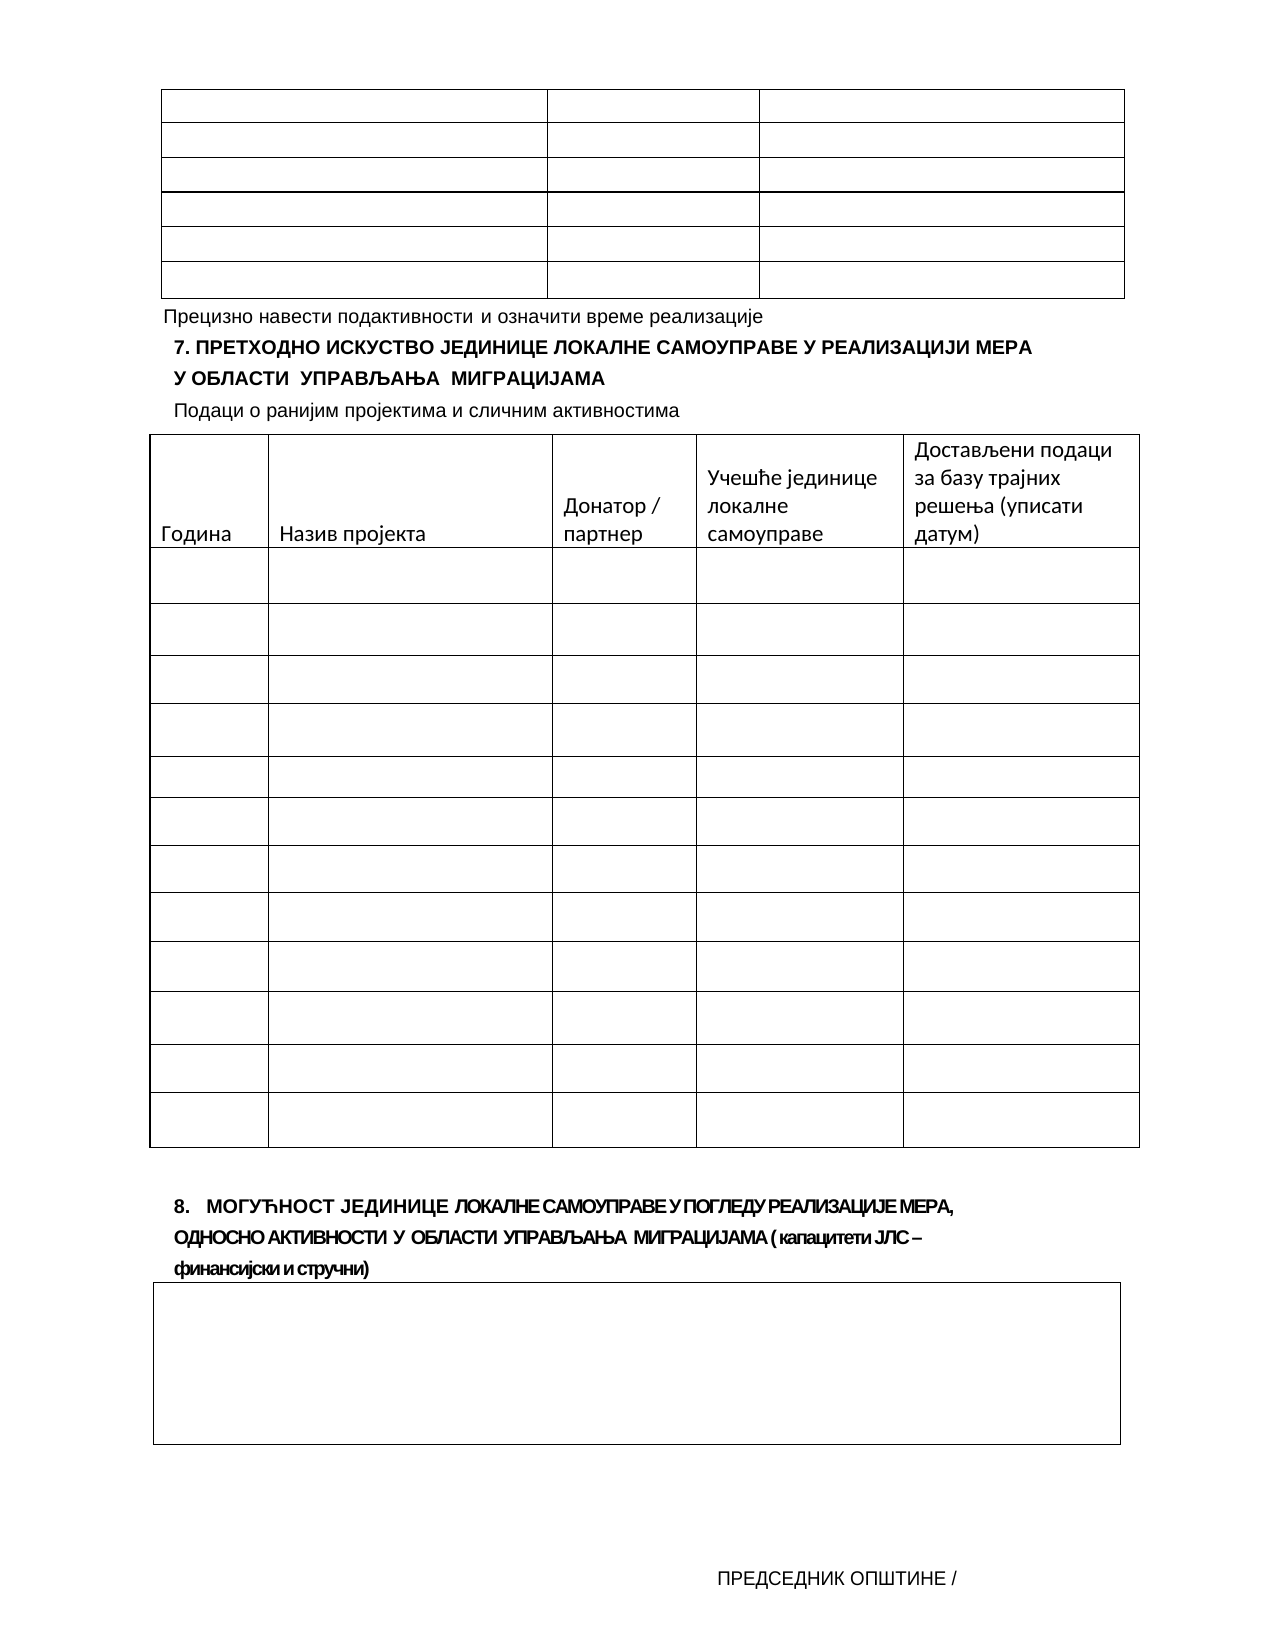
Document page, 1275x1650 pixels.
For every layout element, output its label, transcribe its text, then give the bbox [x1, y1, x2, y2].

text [702, 1567, 1125, 1589]
table_cell [697, 1045, 903, 1092]
table_header Назив пројекта [269, 435, 552, 547]
table_cell [904, 798, 1139, 845]
table_cell [760, 158, 1124, 191]
table_cell [269, 1093, 552, 1147]
table_cell [162, 262, 547, 297]
table_cell [553, 846, 696, 892]
table_cell [269, 942, 552, 991]
table_cell [553, 548, 696, 603]
table_cell [904, 1045, 1139, 1092]
table_cell [904, 704, 1139, 756]
table_cell [553, 604, 696, 655]
table_header Достављени подаци за базу трајних решења (уписати датум) [904, 435, 1139, 547]
table_cell [697, 548, 903, 603]
table_cell [151, 1045, 268, 1092]
table_cell [548, 158, 759, 191]
table_cell [904, 604, 1139, 655]
table_cell [553, 656, 696, 703]
table_cell [162, 90, 547, 122]
list ПРЕТХОДНО ИСКУСТВО ЈЕДИНИЦЕ ЛОКАЛНЕ САМОУПРАВЕ У РЕАЛИЗАЦИЈИ МЕРА У ОБЛАСТИ УПРАВЉАЊА МИГРАЦИЈАМА [173, 336, 1034, 389]
table_cell [269, 757, 552, 797]
table_cell [548, 193, 759, 226]
table_cell [904, 942, 1139, 991]
table_cell [151, 704, 268, 756]
table_cell [548, 123, 759, 157]
table_cell [904, 1093, 1139, 1147]
table_cell [269, 704, 552, 756]
table_cell [904, 548, 1139, 603]
table_cell [697, 846, 903, 892]
table_cell [904, 656, 1139, 703]
table_header Учешће јединице локалне самоуправе [697, 435, 903, 547]
table_cell [151, 846, 268, 892]
table_cell [553, 893, 696, 941]
table_cell [162, 227, 547, 261]
table_cell [697, 604, 903, 655]
table_cell [269, 604, 552, 655]
table_cell [269, 992, 552, 1044]
table_cell [760, 227, 1124, 261]
table_cell [151, 548, 268, 603]
table_cell [697, 942, 903, 991]
table_cell [269, 798, 552, 845]
table_cell [697, 656, 903, 703]
table_cell [548, 90, 759, 122]
table_cell [151, 656, 268, 703]
table_cell [697, 757, 903, 797]
table_cell [269, 1045, 552, 1092]
table_cell [904, 846, 1139, 892]
table_cell [553, 1093, 696, 1147]
table_cell [697, 992, 903, 1044]
table_cell [904, 757, 1139, 797]
table_header Донатор / партнер [553, 435, 696, 547]
table_cell [553, 757, 696, 797]
text Прецизно навести подактивности и означити време реализације [163, 304, 1125, 327]
table_cell [904, 992, 1139, 1044]
table_cell [151, 942, 268, 991]
table_cell [760, 90, 1124, 122]
table_cell [269, 656, 552, 703]
table_cell [760, 123, 1124, 157]
table_cell [548, 227, 759, 261]
table_cell [151, 1093, 268, 1147]
table_cell [553, 942, 696, 991]
table_header Година [151, 435, 268, 547]
table_cell [904, 893, 1139, 941]
table_cell [269, 548, 552, 603]
table_cell [151, 992, 268, 1044]
table_cell [269, 893, 552, 941]
table_cell [151, 798, 268, 845]
table_cell [553, 798, 696, 845]
text Подаци о ранијим пројектима и сличним активностима [173, 398, 1125, 421]
table_cell [269, 846, 552, 892]
table_cell [760, 193, 1124, 226]
table_cell [151, 893, 268, 941]
table_cell [697, 1093, 903, 1147]
table_cell [553, 1045, 696, 1092]
table_cell [162, 158, 547, 191]
table_cell [553, 704, 696, 756]
table_cell [697, 893, 903, 941]
table_cell [162, 193, 547, 226]
table_cell [760, 262, 1124, 297]
table_cell [151, 757, 268, 797]
table_cell [697, 704, 903, 756]
table_cell [697, 798, 903, 845]
list МОГУЋНОСТ ЈЕДИНИЦЕ ЛОКАЛНЕ САМОУПРАВЕ У ПОГЛЕДУ РЕАЛИЗАЦИЈЕ МЕРА, ОДНОСНО АКТИВНОСТИ У ОБЛАСТИ УПРАВЉАЊА МИГРАЦИЈАМА ( капацитети ЈЛС – финансијски и стручни) [173, 1194, 1010, 1279]
table_cell [553, 992, 696, 1044]
table_cell [151, 604, 268, 655]
table_cell [548, 262, 759, 297]
table_cell [162, 123, 547, 157]
